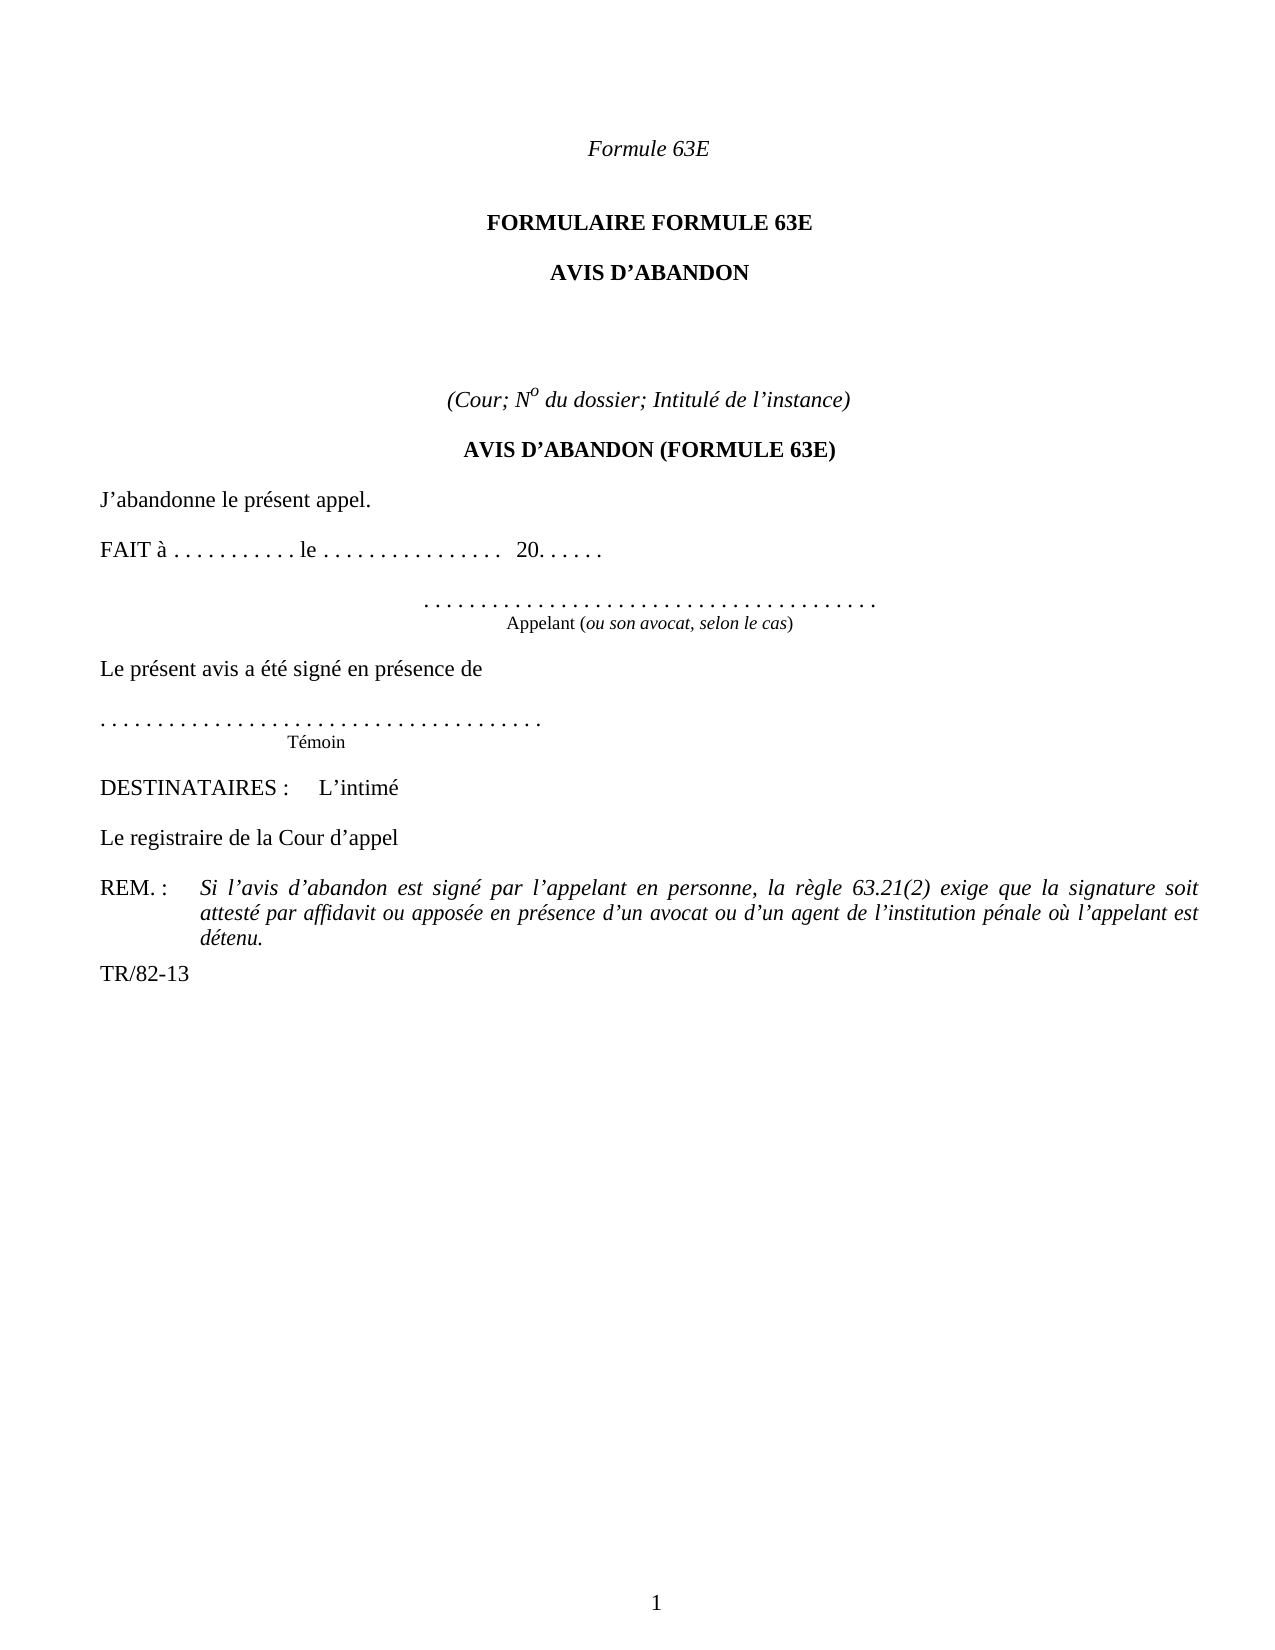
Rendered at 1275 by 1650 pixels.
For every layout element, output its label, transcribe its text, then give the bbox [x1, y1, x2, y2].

text AVIS D’ABANDON [100, 259, 1199, 286]
text Le registraire de la Cour d’appel [100, 824, 1199, 850]
text . . . . . . . . . . . . . . . . . . . . . . . . . . . . . . . . . . . . . . . . [100, 586, 1199, 613]
text Formule 63E [100, 134, 1199, 161]
text Témoin [100, 731, 1199, 753]
text 1 [102, 1589, 1210, 1616]
text REM. : Si l’avis d’abandon est signé par l’appelant en personne, la règle 63.21(2) exige que la signature soit attesté par affidavit ou apposée en présence d’un avocat ou d’un agent de l’institution pénale où l’appelant est détenu. [100, 875, 1199, 950]
subtitle FORMULAIRE FORMULE 63E [100, 211, 1199, 236]
text FAIT à . . . . . . . . . . . le . . . . . . . . . . . . . . . . 20. . . . . . [100, 536, 1199, 563]
text (Cour; No du dossier; Intitulé de l’instance) [100, 380, 1199, 413]
text . . . . . . . . . . . . . . . . . . . . . . . . . . . . . . . . . . . . . . . [100, 705, 1199, 731]
text Appelant (ou son avocat, selon le cas) [100, 613, 1199, 634]
text DESTINATAIRES : L’intimé [100, 774, 1199, 800]
subtitle AVIS D’ABANDON (FORMULE 63E) [100, 437, 1199, 462]
text TR/82-13 [100, 960, 1199, 986]
text Le présent avis a été signé en présence de [100, 655, 1199, 681]
text J’abandonne le présent appel. [100, 486, 1199, 513]
